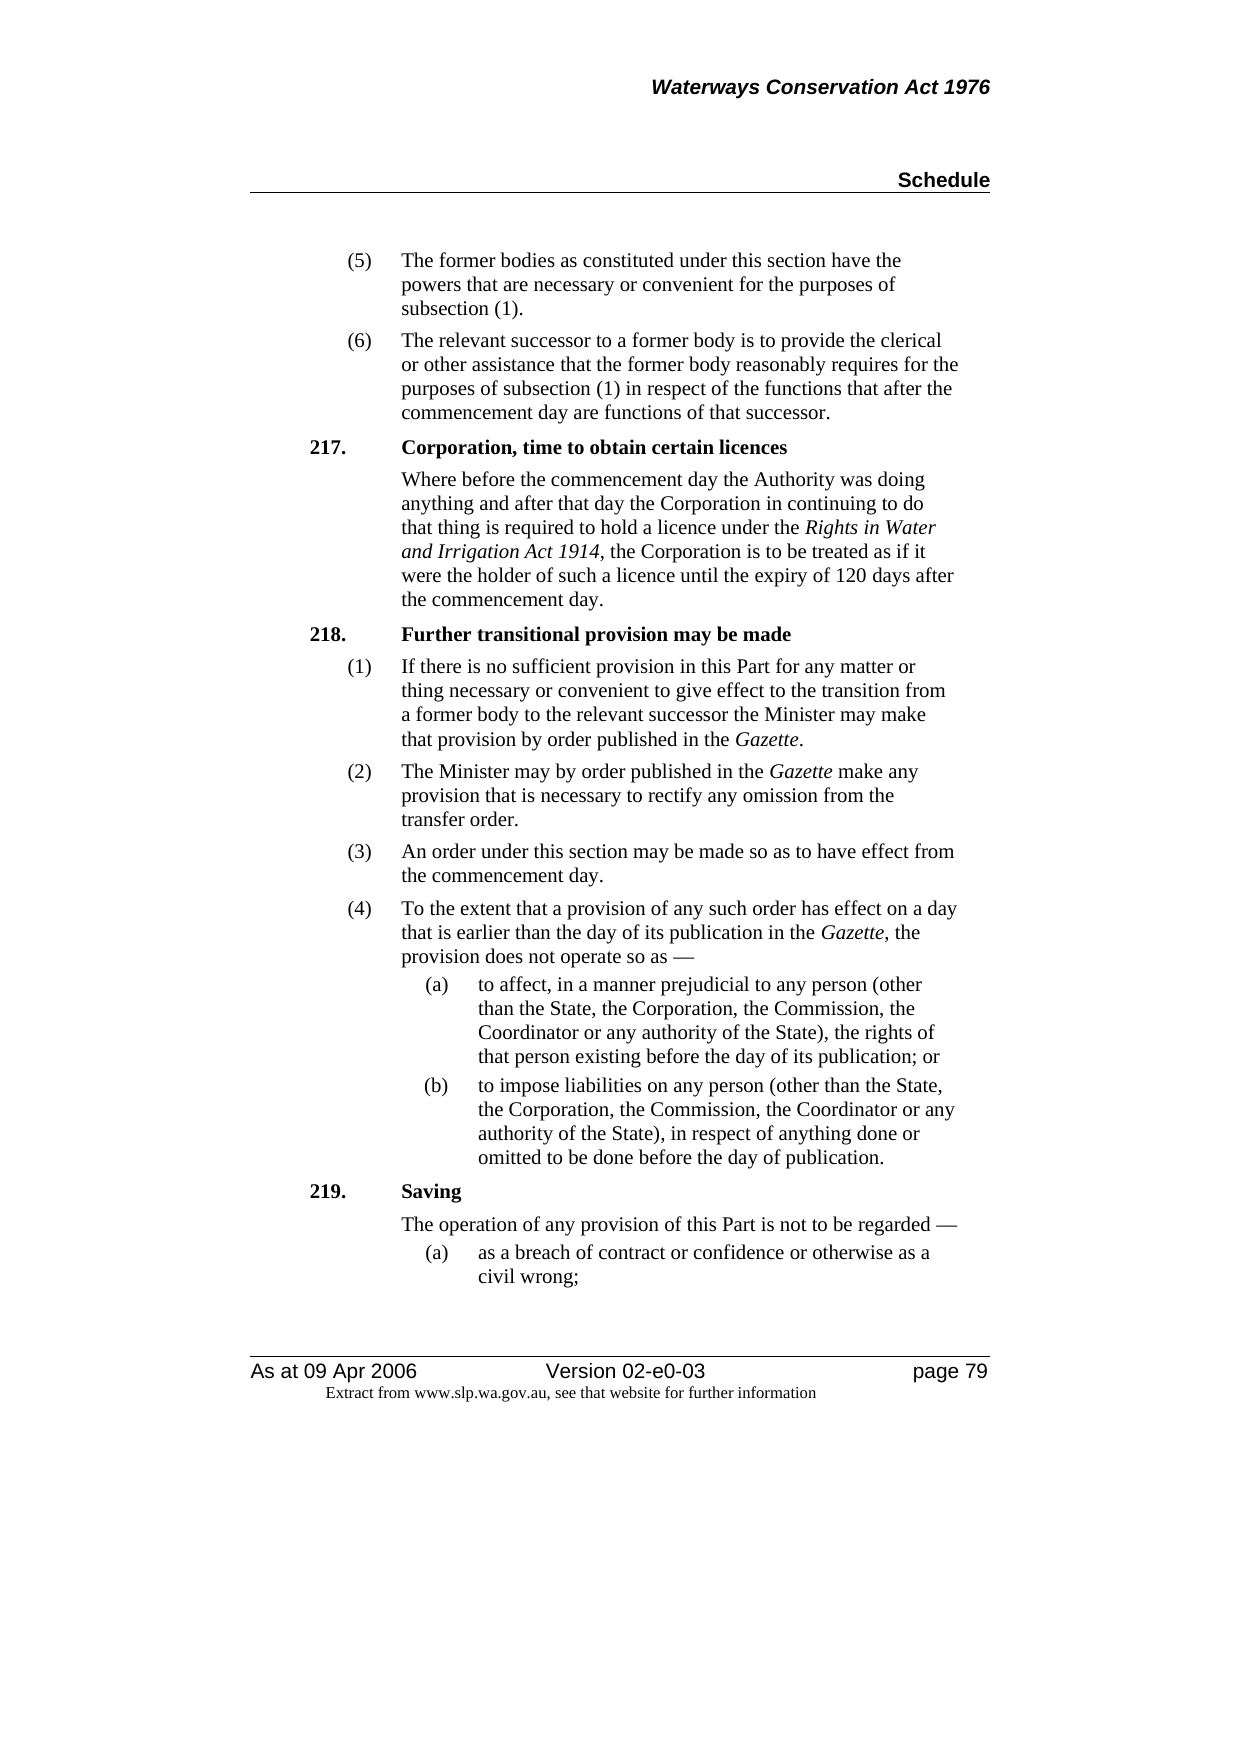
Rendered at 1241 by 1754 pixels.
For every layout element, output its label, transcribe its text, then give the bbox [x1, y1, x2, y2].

subtitle 219. Saving [309, 1179, 960, 1203]
text (2) The Minister may by order published in the Gazette make any provision that is necessary to rectify any omission from the transfer order. [312, 759, 960, 831]
text (a) as a breach of contract or confidence or otherwise as a civil wrong; [389, 1240, 960, 1288]
text The operation of any provision of this Part is not to be regarded — [312, 1212, 960, 1236]
subtitle 217. Corporation, time to obtain certain licences [309, 435, 960, 459]
text (6) The relevant successor to a former body is to provide the clerical or other assistance that the former body reasonably requires for the purposes of subsection (1) in respect of the functions that after the commencement day are functions of that successor. [312, 328, 960, 424]
subtitle 218. Further transitional provision may be made [309, 622, 960, 646]
text (4) To the extent that a provision of any such order has effect on a day that is earlier than the day of its publication in the Gazette, the provision does not operate so as — [312, 896, 960, 968]
text (5) The former bodies as constituted under this section have the powers that are necessary or convenient for the purposes of subsection (1). [312, 247, 960, 320]
text (b) to impose liabilities on any person (other than the State, the Corporation, the Commission, the Coordinator or any authority of the State), in respect of anything done or omitted to be done before the day of publication. [389, 1073, 960, 1169]
text (1) If there is no sufficient provision in this Part for any matter or thing necessary or convenient to give effect to the transition from a former body to the relevant successor the Minister may make that provision by order published in the Gazette. [312, 654, 960, 751]
text (a) to affect, in a manner prejudicial to any person (other than the State, the Corporation, the Commission, the Coordinator or any authority of the State), the rights of that person existing before the day of its publication; or [389, 972, 960, 1068]
text (3) An order under this section may be made so as to have effect from the commencement day. [312, 839, 960, 887]
text Where before the commencement day the Authority was doing anything and after that day the Corporation in continuing to do that thing is required to hold a licence under the Rights in Water and Irrigation Act 1914, the Corporation is to be treated as if it were the holder of such a licence until the expiry of 120 days after the commencement day. [312, 467, 960, 611]
